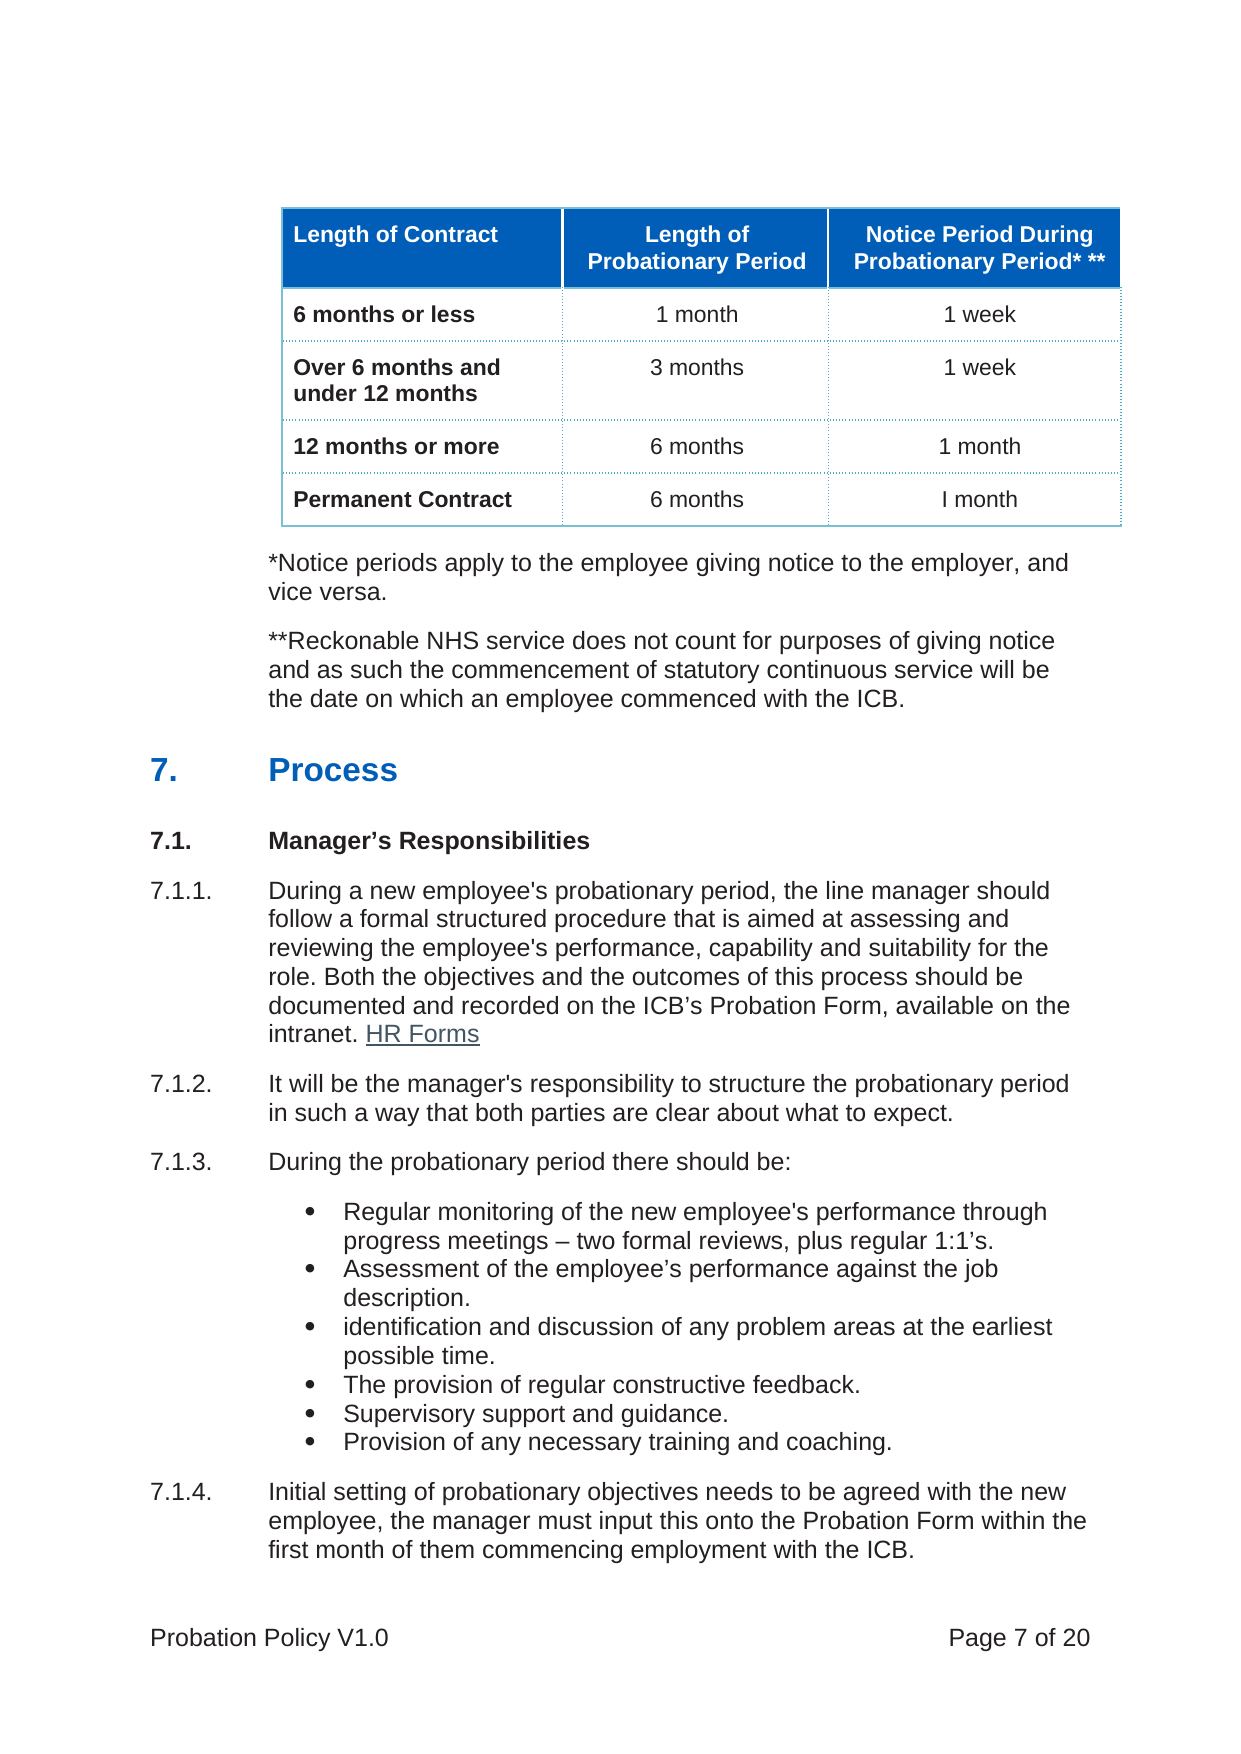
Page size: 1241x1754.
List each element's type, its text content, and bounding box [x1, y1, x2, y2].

text *Notice periods apply to the employee giving notice to the employer, and vice versa. [268, 548, 1090, 606]
list Provision of any necessary training and coaching. [306, 1427, 1090, 1456]
table_header Length of Contract [283, 209, 561, 287]
table_cell 1 week [828, 289, 1121, 340]
table_cell 6 months [563, 472, 828, 525]
table_cell I month [828, 472, 1121, 525]
table_cell 12 months or more [283, 419, 562, 472]
table_cell Over 6 months and under 12 months [283, 340, 562, 419]
text **Reckonable NHS service does not count for purposes of giving notice and as such the commencement of statutory continuous service will be the date on which an employee commenced with the ICB. [268, 626, 1090, 713]
text During a new employee's probationary period, the line manager should follow a formal structured procedure that is aimed at assessing and reviewing the employee's performance, capability and suitability for the role. Both the objectives and the outcomes of this process should be documented and recorded on the ICB’s Probation Form, available on the intranet. HR Forms [150, 876, 1090, 1048]
table_cell 1 month [563, 289, 828, 340]
list Assessment of the employee’s performance against the job description. [306, 1254, 1090, 1312]
table_cell 3 months [563, 340, 828, 419]
table_cell 6 months [563, 419, 828, 472]
subtitle Process [150, 750, 1090, 788]
table_cell 6 months or less [283, 289, 562, 340]
list The provision of regular constructive feedback. [306, 1370, 1090, 1398]
text During the probationary period there should be: [150, 1147, 1090, 1176]
table_header Notice Period During Probationary Period* ** [829, 209, 1120, 287]
text It will be the manager's responsibility to structure the probationary period in such a way that both parties are clear about what to expect. [150, 1069, 1090, 1126]
table_header Length of Probationary Period [564, 209, 827, 287]
text Initial setting of probationary objectives needs to be agreed with the new employee, the manager must input this onto the Probation Form within the first month of them commencing employment with the ICB. [150, 1477, 1090, 1563]
list Supervisory support and guidance. [306, 1398, 1090, 1427]
table_cell Permanent Contract [283, 472, 562, 525]
list Regular monitoring of the new employee's performance through progress meetings – two formal reviews, plus regular 1:1’s. [306, 1197, 1090, 1254]
table_cell 1 month [828, 419, 1121, 472]
table_cell 1 week [828, 340, 1121, 419]
subtitle Manager’s Responsibilities [150, 826, 1090, 855]
list identification and discussion of any problem areas at the earliest possible time. [306, 1312, 1090, 1370]
